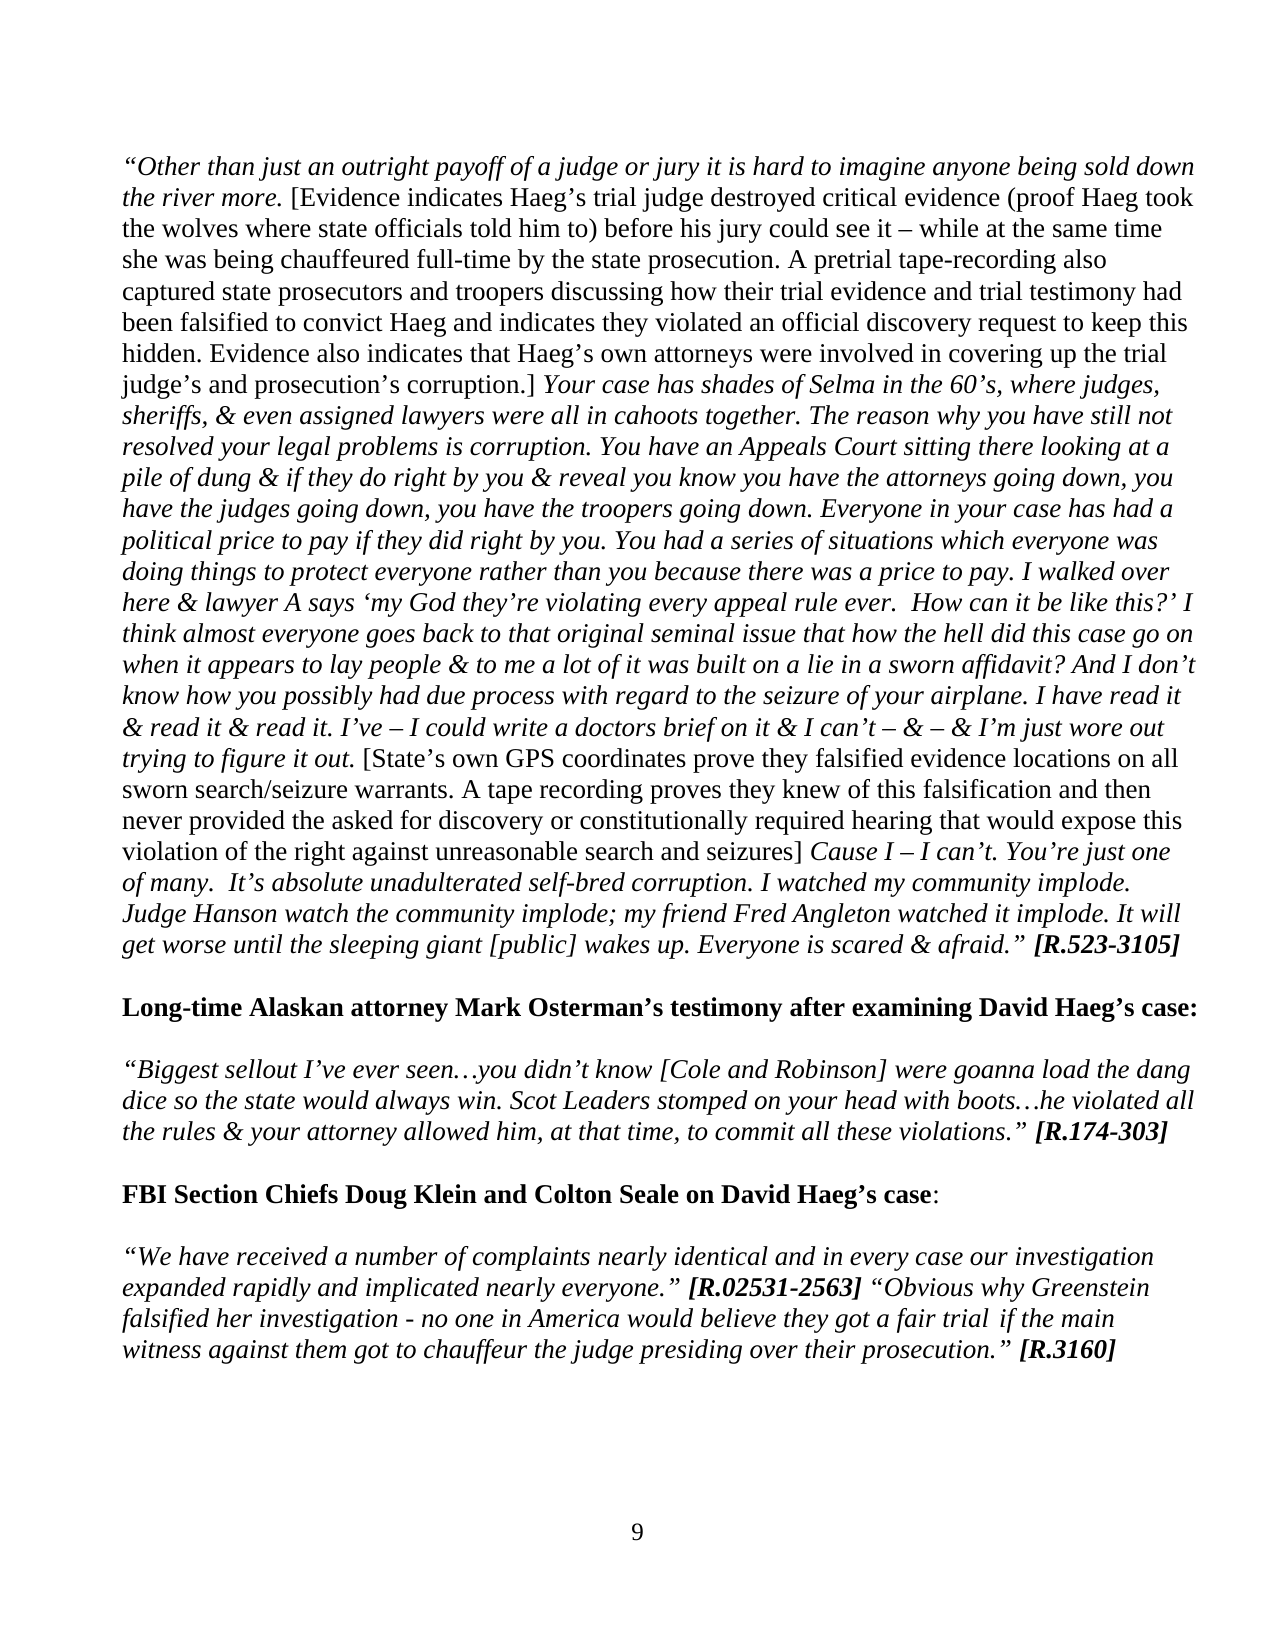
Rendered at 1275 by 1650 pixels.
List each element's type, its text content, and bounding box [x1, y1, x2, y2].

text “Biggest sellout I’ve ever seen…you didn’t know [Cole and Robinson] were goanna load the dang dice so the state would always win. Scot Leaders stomped on your head with boots…he violated all the rules & your attorney allowed him, at that time, to commit all these violations.” [R.174-303] [122, 1053, 1200, 1147]
text Long-time Alaskan attorney Mark Osterman’s testimony after examining David Haeg’s case: [122, 991, 1200, 1022]
text “Other than just an outright payoff of a judge or jury it is hard to imagine anyone being sold down the river more. [Evidence indicates Haeg’s trial judge destroyed critical evidence (proof Haeg took the wolves where state officials told him to) before his jury could see it – while at the same time she was being chauffeured full-time by the state prosecution. A pretrial tape-recording also captured state prosecutors and troopers discussing how their trial evidence and trial testimony had been falsified to convict Haeg and indicates they violated an official discovery request to keep this hidden. Evidence also indicates that Haeg’s own attorneys were involved in covering up the trial judge’s and prosecution’s corruption.] Your case has shades of Selma in the 60’s, where judges, sheriffs, & even assigned lawyers were all in cahoots together. The reason why you have still not resolved your legal problems is corruption. You have an Appeals Court sitting there looking at a pile of dung & if they do right by you & reveal you know you have the attorneys going down, you have the judges going down, you have the troopers going down. Everyone in your case has had a political price to pay if they did right by you. You had a series of situations which everyone was doing things to protect everyone rather than you because there was a price to pay. I walked over here & lawyer A says ‘my God they’re violating every appeal rule ever. How can it be like this?’ I think almost everyone goes back to that original seminal issue that how the hell did this case go on when it appears to lay people & to me a lot of it was built on a lie in a sworn affidavit? And I don’t know how you possibly had due process with regard to the seizure of your airplane. I have read it & read it & read it. I’ve – I could write a doctors brief on it & I can’t – & – & I’m just wore out trying to figure it out. [State’s own GPS coordinates prove they falsified evidence locations on all sworn search/seizure warrants. A tape recording proves they knew of this falsification and then never provided the asked for discovery or constitutionally required hearing that would expose this violation of the right against unreasonable search and seizures] Cause I – I can’t. You’re just one of many. It’s absolute unadulterated self-bred corruption. I watched my community implode. Judge Hanson watch the community implode; my friend Fred Angleton watched it implode. It will get worse until the sleeping giant [public] wakes up. Everyone is scared & afraid.” [R.523-3105] [122, 150, 1200, 960]
text “We have received a number of complaints nearly identical and in every case our investigation expanded rapidly and implicated nearly everyone.” [R.02531-2563] “Obvious why Greenstein falsified her investigation - no one in America would believe they got a fair trial if the main witness against them got to chauffeur the judge presiding over their prosecution.” [R.3160] [122, 1240, 1200, 1365]
text FBI Section Chiefs Doug Klein and Colton Seale on David Haeg’s case: [122, 1178, 1200, 1209]
